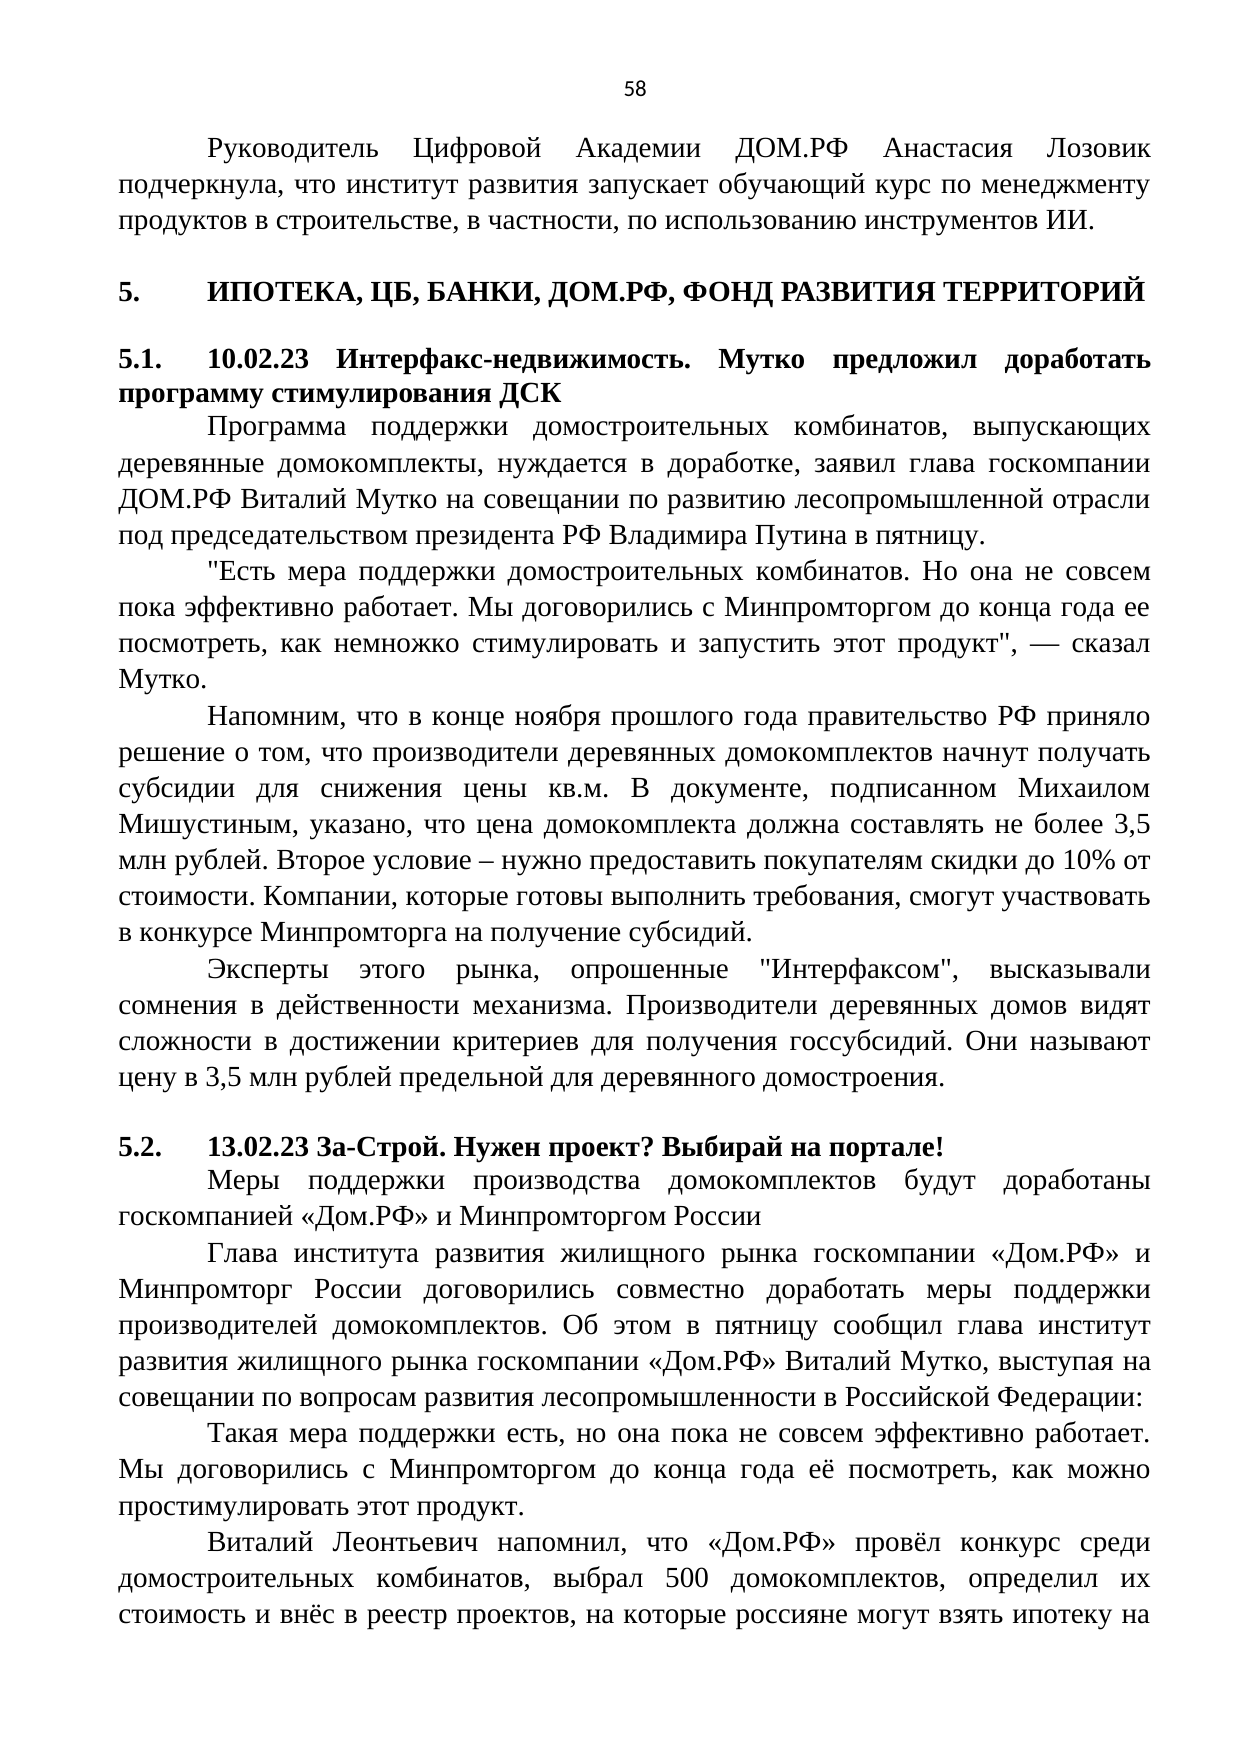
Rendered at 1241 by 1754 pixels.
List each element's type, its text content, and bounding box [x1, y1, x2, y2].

text Напомним, что в конце ноября прошлого года правительство РФ приняло решение о том, что производители деревянных домокомплектов начнут получать субсидии для снижения цены кв.м. В документе, подписанном Михаилом Мишустиным, указано, что цена домокомплекта должна составлять не более 3,5 млн рублей. Второе условие – нужно предоставить покупателям скидки до 10% от стоимости. Компании, которые готовы выполнить требования, смогут участвовать в конкурсе Минпромторга на получение субсидий. [118, 698, 1152, 948]
text Такая мера поддержки есть, но она пока не совсем эффективно работает. Мы договорились с Минпромторгом до конца года её посмотреть, как можно простимулировать этот продукт. [118, 1415, 1152, 1521]
text Программа поддержки домостроительных комбинатов, выпускающих деревянные домокомплекты, нуждается в доработке, заявил глава госкомпании ДОМ.РФ Виталий Мутко на совещании по развитию лесопромышленной отрасли под председательством президента РФ Владимира Путина в пятницу. [118, 408, 1152, 551]
text Меры поддержки производства домокомплектов будут доработаны госкомпанией «Дом.РФ» и Минпромторгом России [118, 1162, 1152, 1232]
text "Есть мера поддержки домостроительных комбинатов. Но она не совсем пока эффективно работает. Мы договорились с Минпромторгом до конца года ее посмотреть, как немножко стимулировать и запустить этот продукт", — сказал Мутко. [118, 553, 1152, 695]
subtitle 10.02.23 Интерфакс-недвижимость. Мутко предложил доработать программу стимулирования ДСК [118, 341, 1152, 408]
text Глава института развития жилищного рынка госкомпании «Дом.РФ» и Минпромторг России договорились совместно доработать меры поддержки производителей домокомплектов. Об этом в пятницу сообщил глава институт развития жилищного рынка госкомпании «Дом.РФ» Виталий Мутко, выступая на совещании по вопросам развития лесопромышленности в Российской Федерации: [118, 1235, 1152, 1413]
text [118, 1524, 1152, 1630]
text Эксперты этого рынка, опрошенные "Интерфаксом", высказывали сомнения в действенности механизма. Производители деревянных домов видят сложности в достижении критериев для получения госсубсидий. Они называют цену в 3,5 млн рублей предельной для деревянного домостроения. [118, 951, 1152, 1093]
subtitle 13.02.23 За-Строй. Нужен проект? Выбирай на портале! [118, 1129, 1152, 1162]
subtitle ИПОТЕКА, ЦБ, БАНКИ, ДОМ.РФ, ФОНД РАЗВИТИЯ ТЕРРИТОРИЙ [118, 274, 1152, 308]
text Руководитель Цифровой Академии ДОМ.РФ Анастасия Лозовик подчеркнула, что институт развития запускает обучающий курс по менеджменту продуктов в строительстве, в частности, по использованию инструментов ИИ. [118, 130, 1152, 236]
